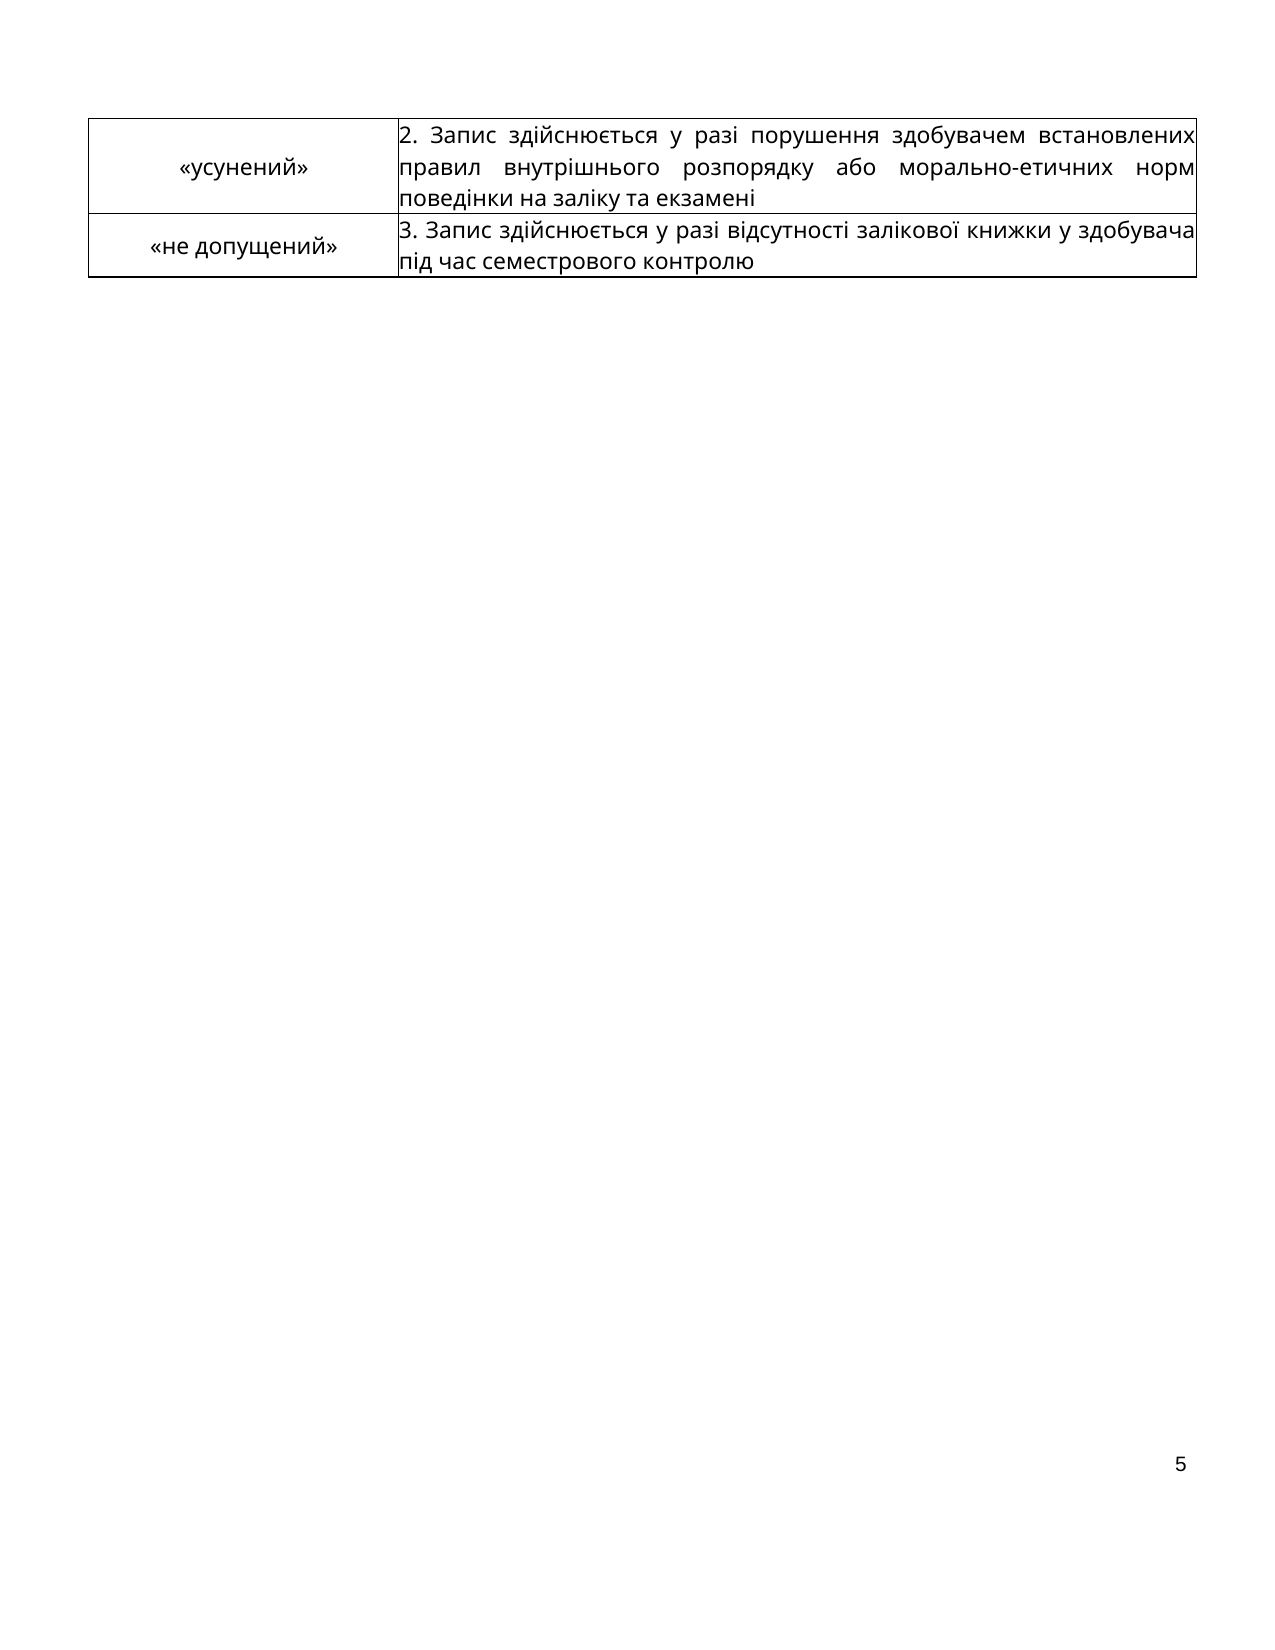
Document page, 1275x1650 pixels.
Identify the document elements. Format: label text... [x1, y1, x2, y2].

table_cell «не допущений» [89, 214, 398, 276]
table_cell 2. Запис здійснюється у разі порушення здобувачем встановлених правил внутрішнього розпорядку або морально-етичних норм поведінки на заліку та екзамені [399, 119, 1196, 213]
table_cell «усунений» [89, 119, 398, 213]
table_cell 3. Запис здійснюється у разі відсутності залікової книжки у здобувача під час семестрового контролю [399, 214, 1196, 276]
